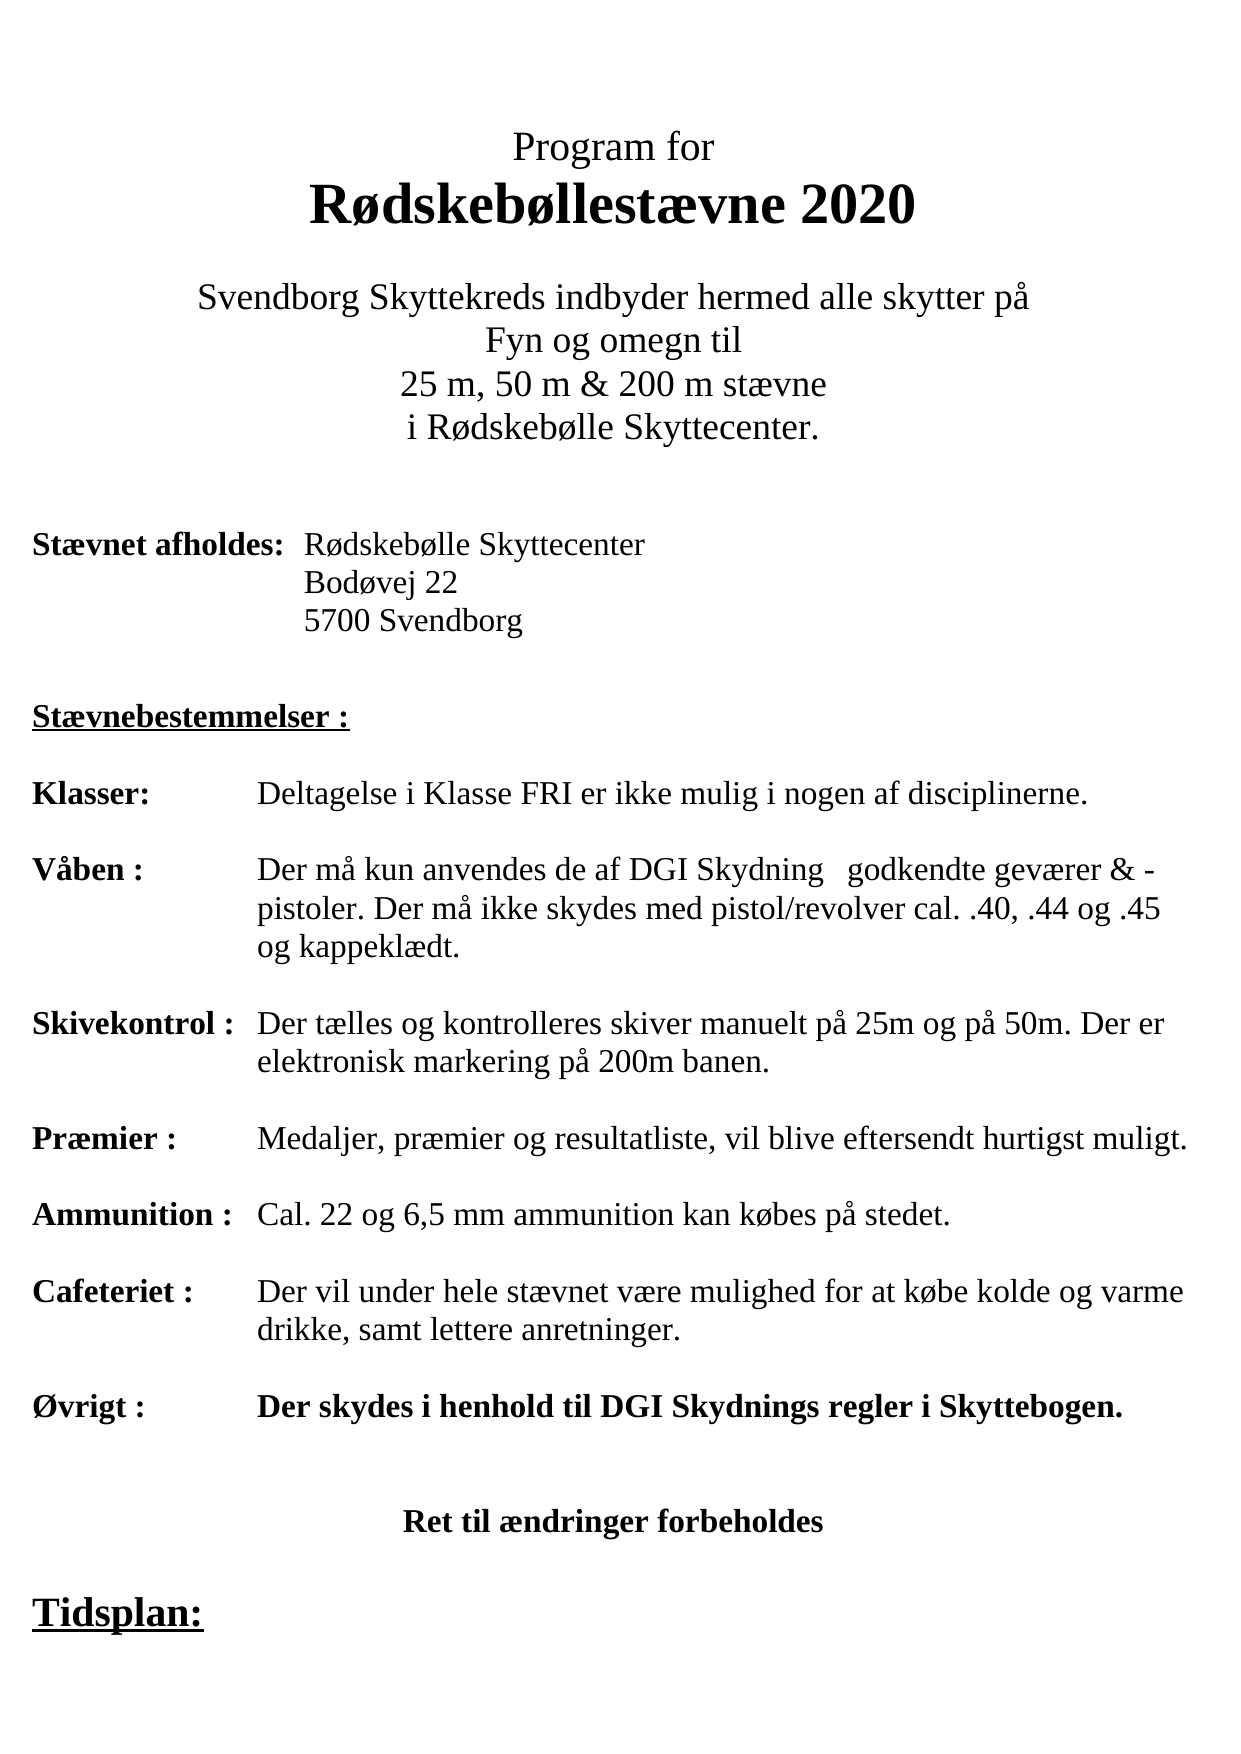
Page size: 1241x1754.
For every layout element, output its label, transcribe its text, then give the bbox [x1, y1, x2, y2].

text Ammunition : Cal. 22 og ammunition kan købes på stedet. [32, 1195, 1195, 1233]
text Ret til ændringer forbeholdes [32, 1501, 1195, 1540]
text indbyder hermed alle skytter på [32, 275, 1195, 318]
text , & stævne [32, 361, 1195, 404]
text Våben : Der må kun anvendes de af DGI Skydning godkendte geværer & -pistoler. Der må ikke skydes med pistol/revolver cal. .40, .44 og .45 og kappeklædt. [32, 850, 1195, 965]
text Tidsplan: [32, 1588, 1195, 1636]
text Stævnet afholdes: Rødskebølle Skyttecenter [32, 524, 1195, 562]
text Klasser: Deltagelse i Klasse FRI er ikke mulig i nogen af disciplinerne. [32, 773, 1195, 811]
text Stævnebestemmelser : [32, 696, 1195, 735]
text Bodøvej 22 [32, 562, 1195, 601]
text Skivekontrol : Der tælles og kontrolleres skiver manuelt på 25m og på 50m. Der er elektronisk markering på 200m banen. [32, 1003, 1195, 1080]
text Cafeteriet : Der vil under hele stævnet være mulighed for at købe kolde og varme drikke, samt lettere anretninger. [32, 1271, 1195, 1348]
text 5700 Svendborg [32, 601, 1195, 639]
text i Rødskebølle Skyttecenter. [32, 404, 1195, 447]
text Præmier : Medaljer, præmier og resultatliste, vil blive eftersendt hurtigst muligt. [32, 1118, 1195, 1156]
text Fyn og omegn til [32, 318, 1195, 361]
text Rødskebøllestævne 2020 [32, 169, 1195, 236]
text Program for [32, 121, 1195, 169]
text Øvrigt : Der skydes i henhold til DGI Skydnings regler i Skyttebogen. [32, 1386, 1195, 1425]
